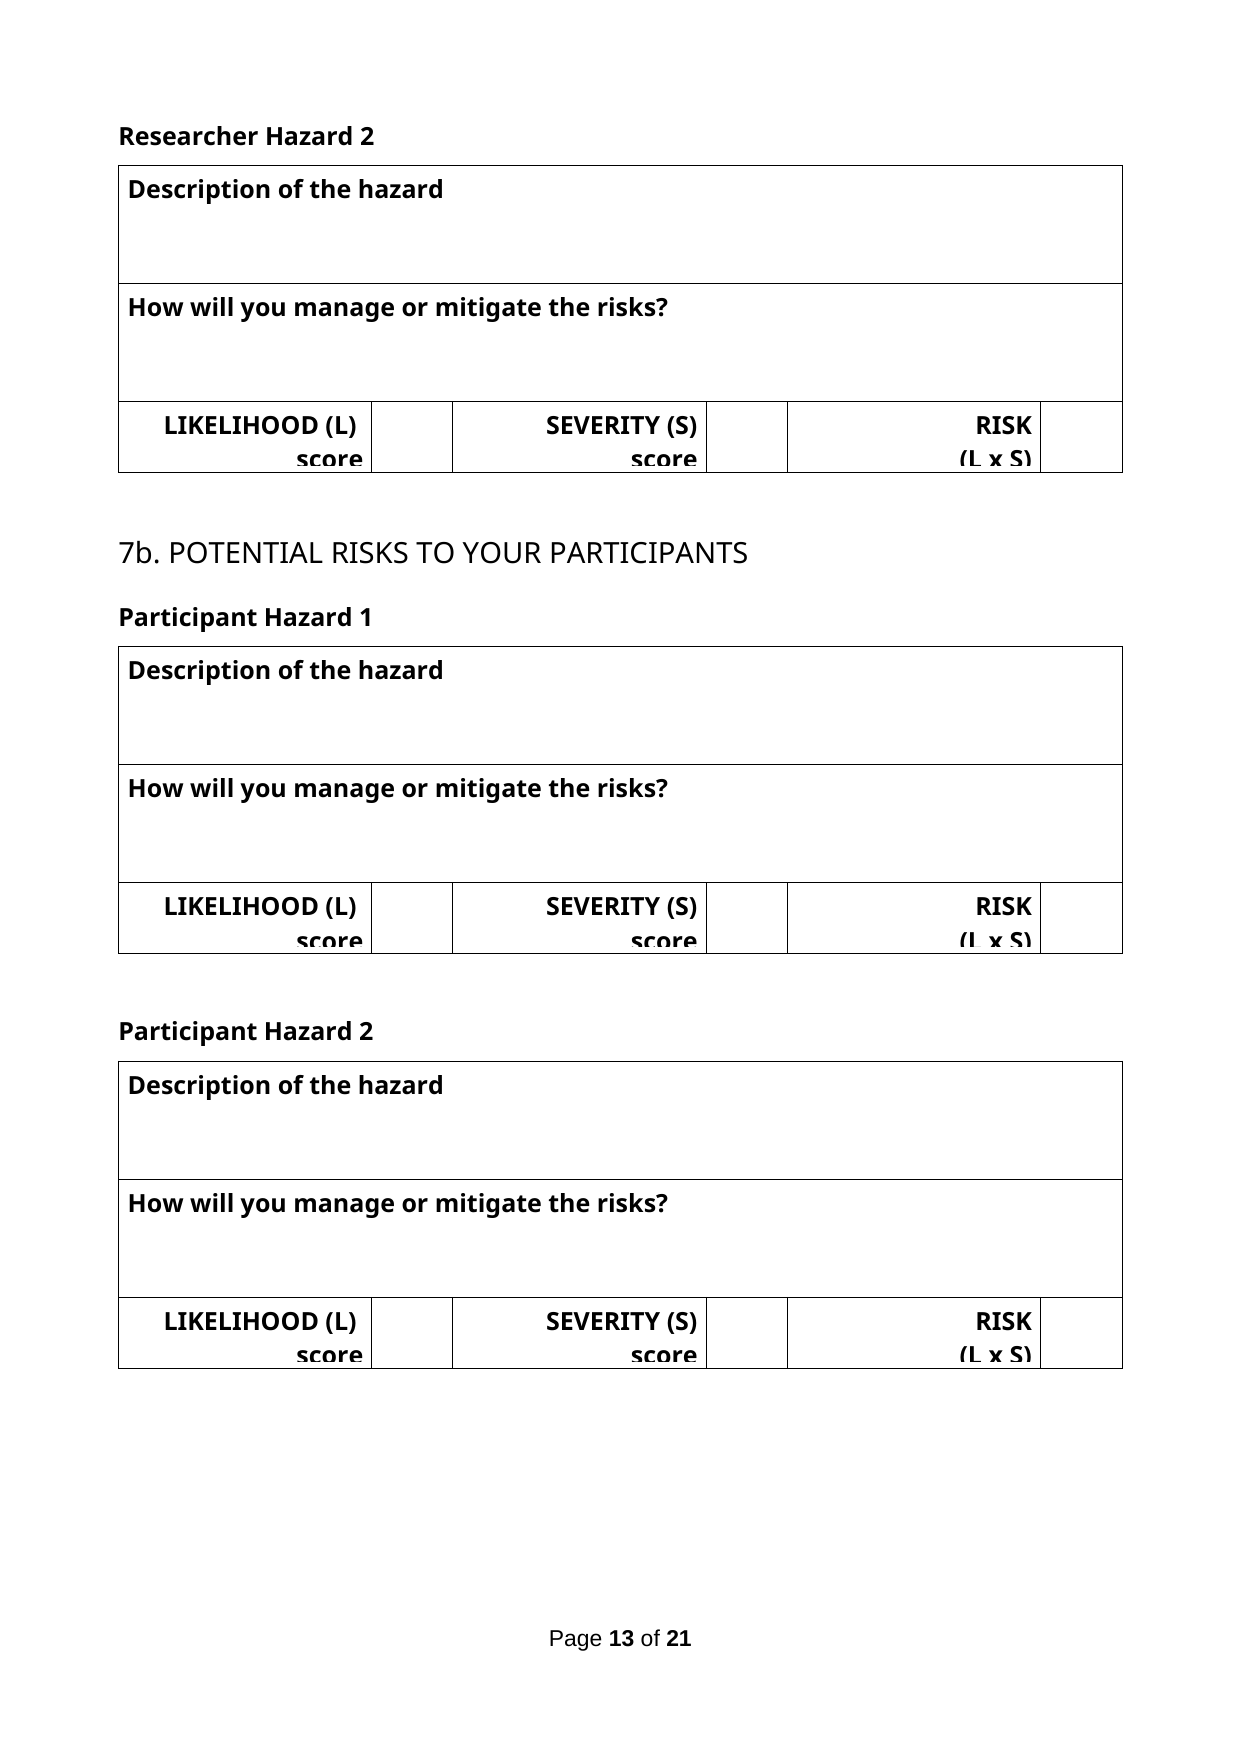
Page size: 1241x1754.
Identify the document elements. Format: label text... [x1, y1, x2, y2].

table_cell RISK (L x S) [788, 883, 1040, 953]
subtitle Participant Hazard 2 [118, 1014, 1122, 1048]
table_cell SEVERITY (S) score [453, 1298, 706, 1368]
table_cell [372, 402, 452, 472]
text 7b. POTENTIAL RISKS TO YOUR PARTICIPANTS [118, 533, 1122, 572]
table_header Description of the hazard [119, 647, 1122, 764]
table_cell [1041, 402, 1122, 472]
table_header Description of the hazard [119, 166, 1122, 283]
table_cell LIKELIHOOD (L) score [119, 1298, 371, 1368]
table_cell [372, 883, 452, 953]
table_cell LIKELIHOOD (L) score [119, 402, 371, 472]
table_cell [1041, 883, 1122, 953]
subtitle Researcher Hazard 2 [118, 118, 1122, 152]
table_cell SEVERITY (S) score [453, 883, 706, 953]
table_header Description of the hazard [119, 1062, 1122, 1179]
table_cell [707, 1298, 787, 1368]
table_cell SEVERITY (S) score [453, 402, 706, 472]
table_cell LIKELIHOOD (L) score [119, 883, 371, 953]
table_cell How will you manage or mitigate the risks? [119, 765, 1122, 882]
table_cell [119, 1180, 1122, 1297]
table_cell [707, 402, 787, 472]
table_cell [372, 1298, 452, 1368]
table_cell [707, 883, 787, 953]
table_cell RISK (L x S) [788, 1298, 1040, 1368]
table_cell RISK (L x S) [788, 402, 1040, 472]
subtitle Participant Hazard 1 [118, 599, 1122, 633]
table_cell [1041, 1298, 1122, 1368]
table_cell How will you manage or mitigate the risks? [119, 284, 1122, 401]
